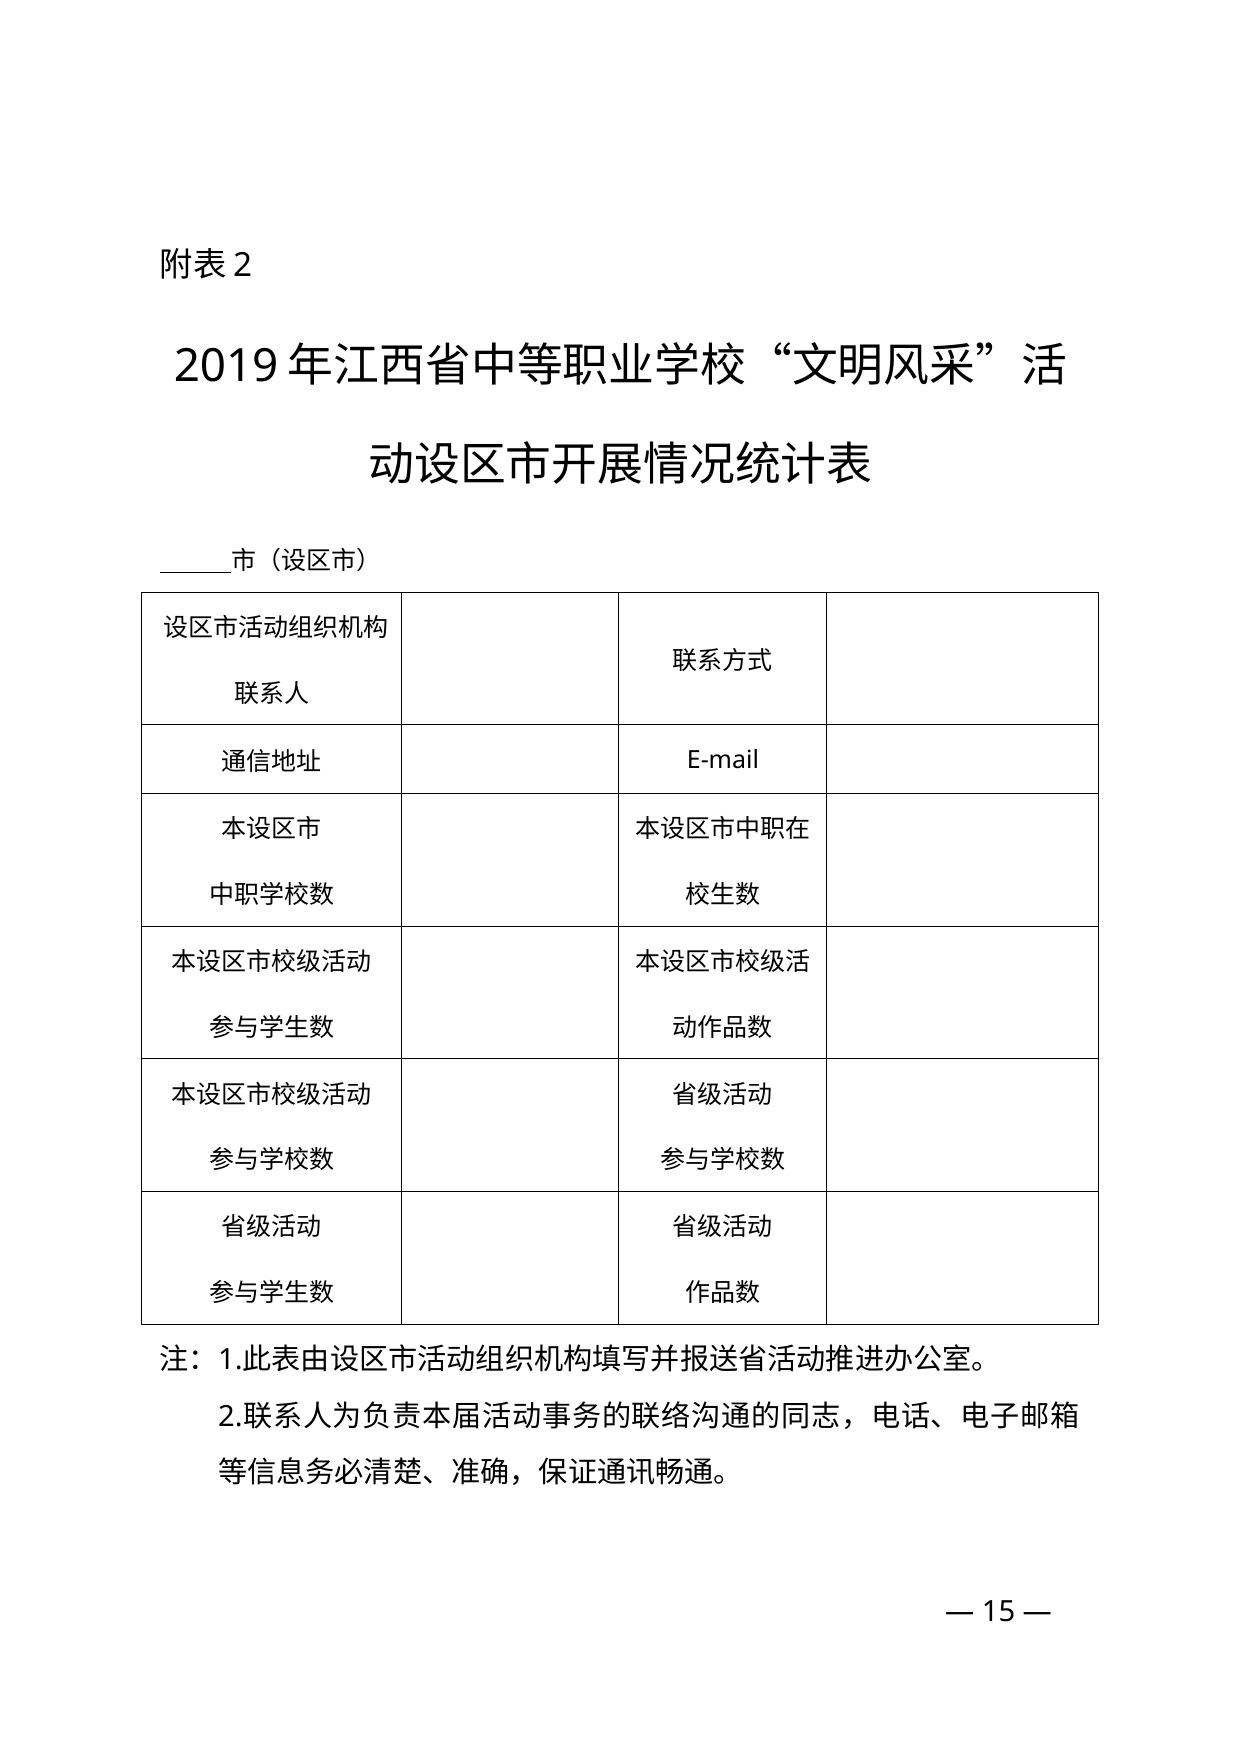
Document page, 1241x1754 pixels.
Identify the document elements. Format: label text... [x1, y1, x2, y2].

table_cell 省级活动 参与学校数 [619, 1059, 826, 1191]
table_cell 本设区市校级活动 参与学校数 [142, 1059, 401, 1191]
table_cell [402, 1192, 618, 1324]
text 2019年江西省中等职业学校“文明风采”活动设区市开展情况统计表 [159, 312, 1081, 509]
table_cell E-mail [619, 725, 826, 793]
table_cell 省级活动 参与学生数 [142, 1192, 401, 1324]
text 附表2 [159, 229, 1081, 295]
table_header [827, 593, 1098, 724]
text 2.联系人为负责本届活动事务的联络沟通的同志，电话、电子邮箱等信息务必清楚、准确，保证通讯畅通。 [218, 1381, 1081, 1493]
table_cell [827, 794, 1098, 926]
table_header 联系方式 [619, 593, 826, 724]
table_header [402, 593, 618, 724]
table_cell [827, 1059, 1098, 1191]
table_cell 本设区市校级活动 参与学生数 [142, 927, 401, 1058]
table_cell [402, 1059, 618, 1191]
table_cell [402, 725, 618, 793]
table_cell [402, 794, 618, 926]
table_cell 本设区市 中职学校数 [142, 794, 401, 926]
table_cell 通信地址 [142, 725, 401, 793]
text 注：1.此表由设区市活动组织机构填写并报送省活动推进办公室。 [159, 1325, 1081, 1381]
table_header 设区市活动组织机构联系人 [142, 593, 401, 724]
table_cell [402, 927, 618, 1058]
table_cell 本设区市校级活动作品数 [619, 927, 826, 1058]
text 市（设区市） [159, 526, 1081, 592]
table_cell [827, 1192, 1098, 1324]
table_cell 本设区市中职在校生数 [619, 794, 826, 926]
table_cell 省级活动 作品数 [619, 1192, 826, 1324]
table_cell [827, 927, 1098, 1058]
table_cell [827, 725, 1098, 793]
